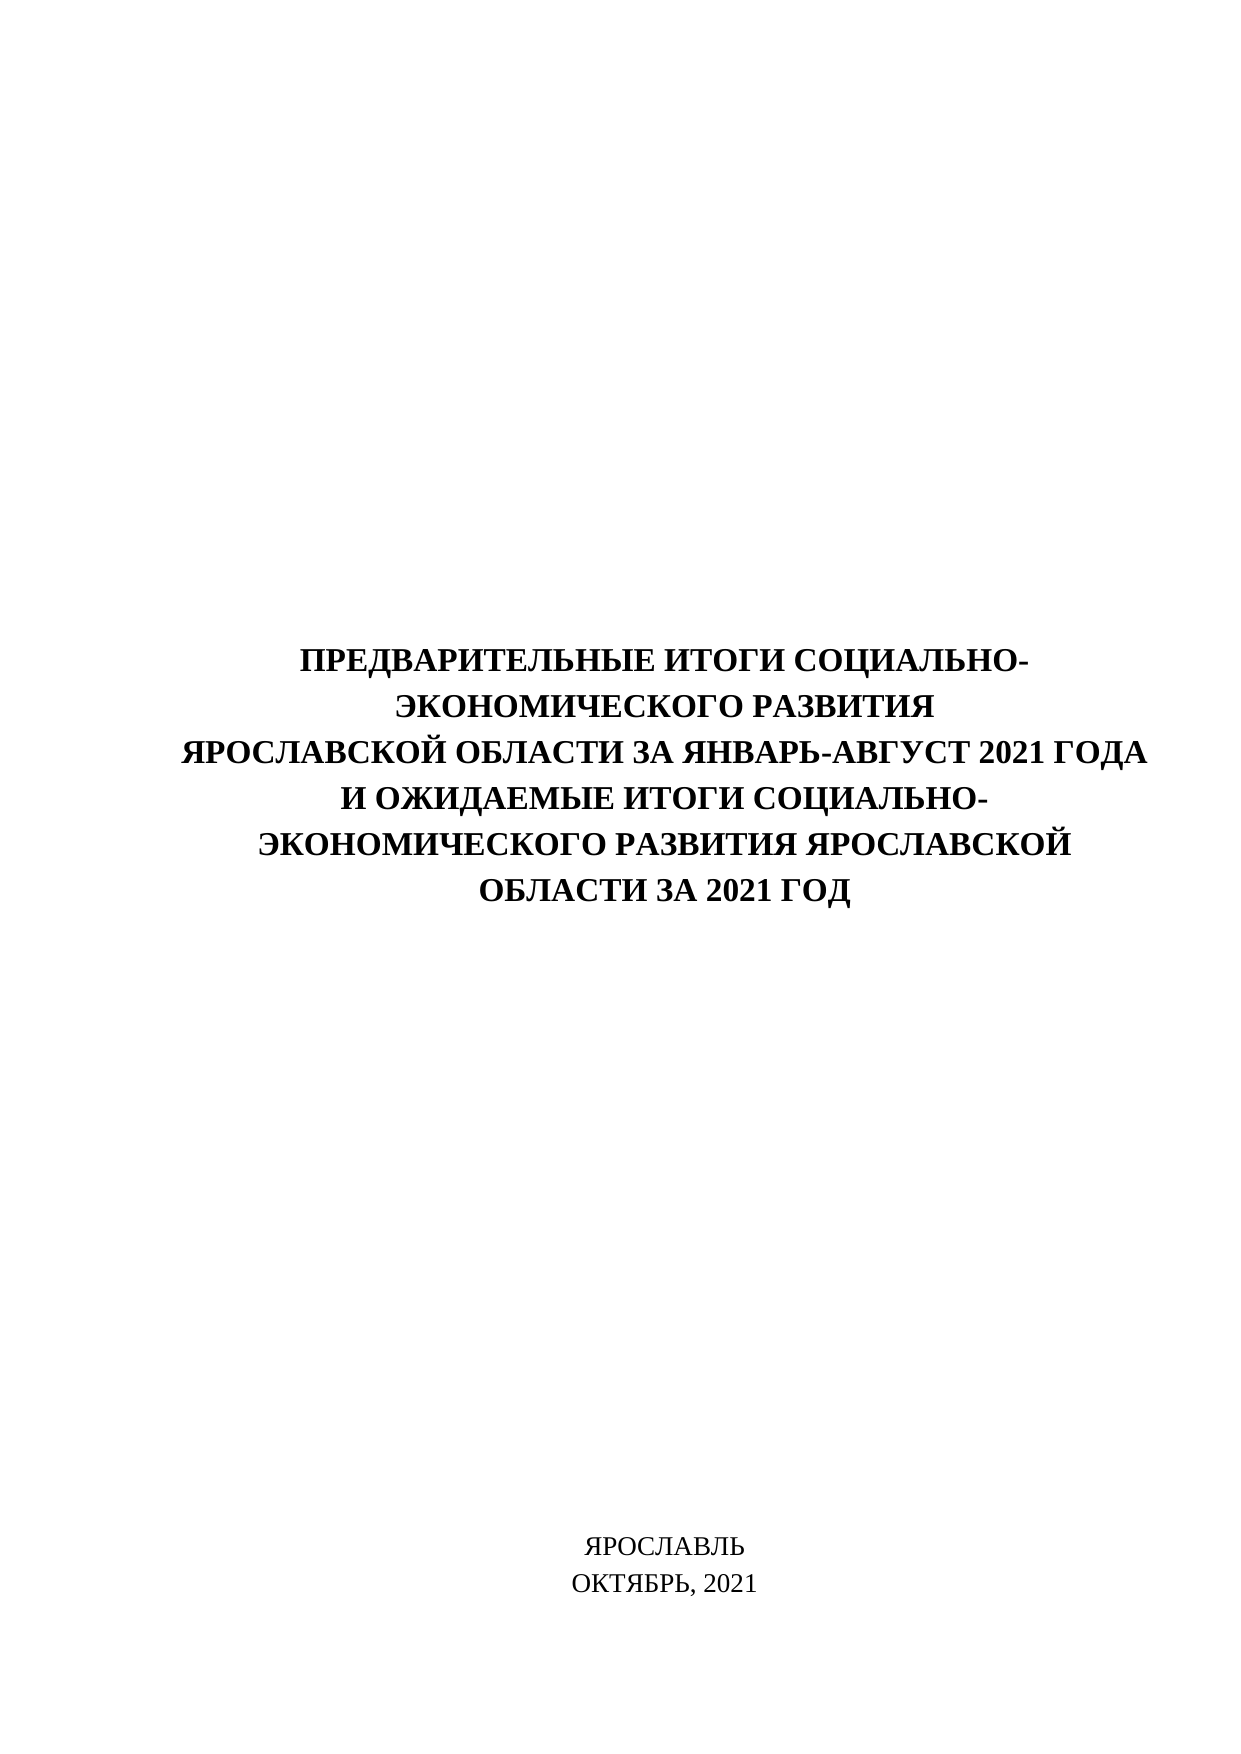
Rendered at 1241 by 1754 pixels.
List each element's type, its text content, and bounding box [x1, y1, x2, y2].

text ОКТЯБРЬ, 2021 [177, 1567, 1152, 1598]
text и ожидаемые итоги социально-экономического развития ЯРОСЛАВСКОЙ ОБЛАСТИ За 2021 год [177, 778, 1152, 908]
text Ярославль [177, 1530, 1152, 1561]
text Предварительные итоги социально-экономического развития [177, 640, 1152, 724]
text ЯрОСЛАВСКОЙ области за ЯНВАРЬ-август 2021 года [177, 732, 1152, 770]
